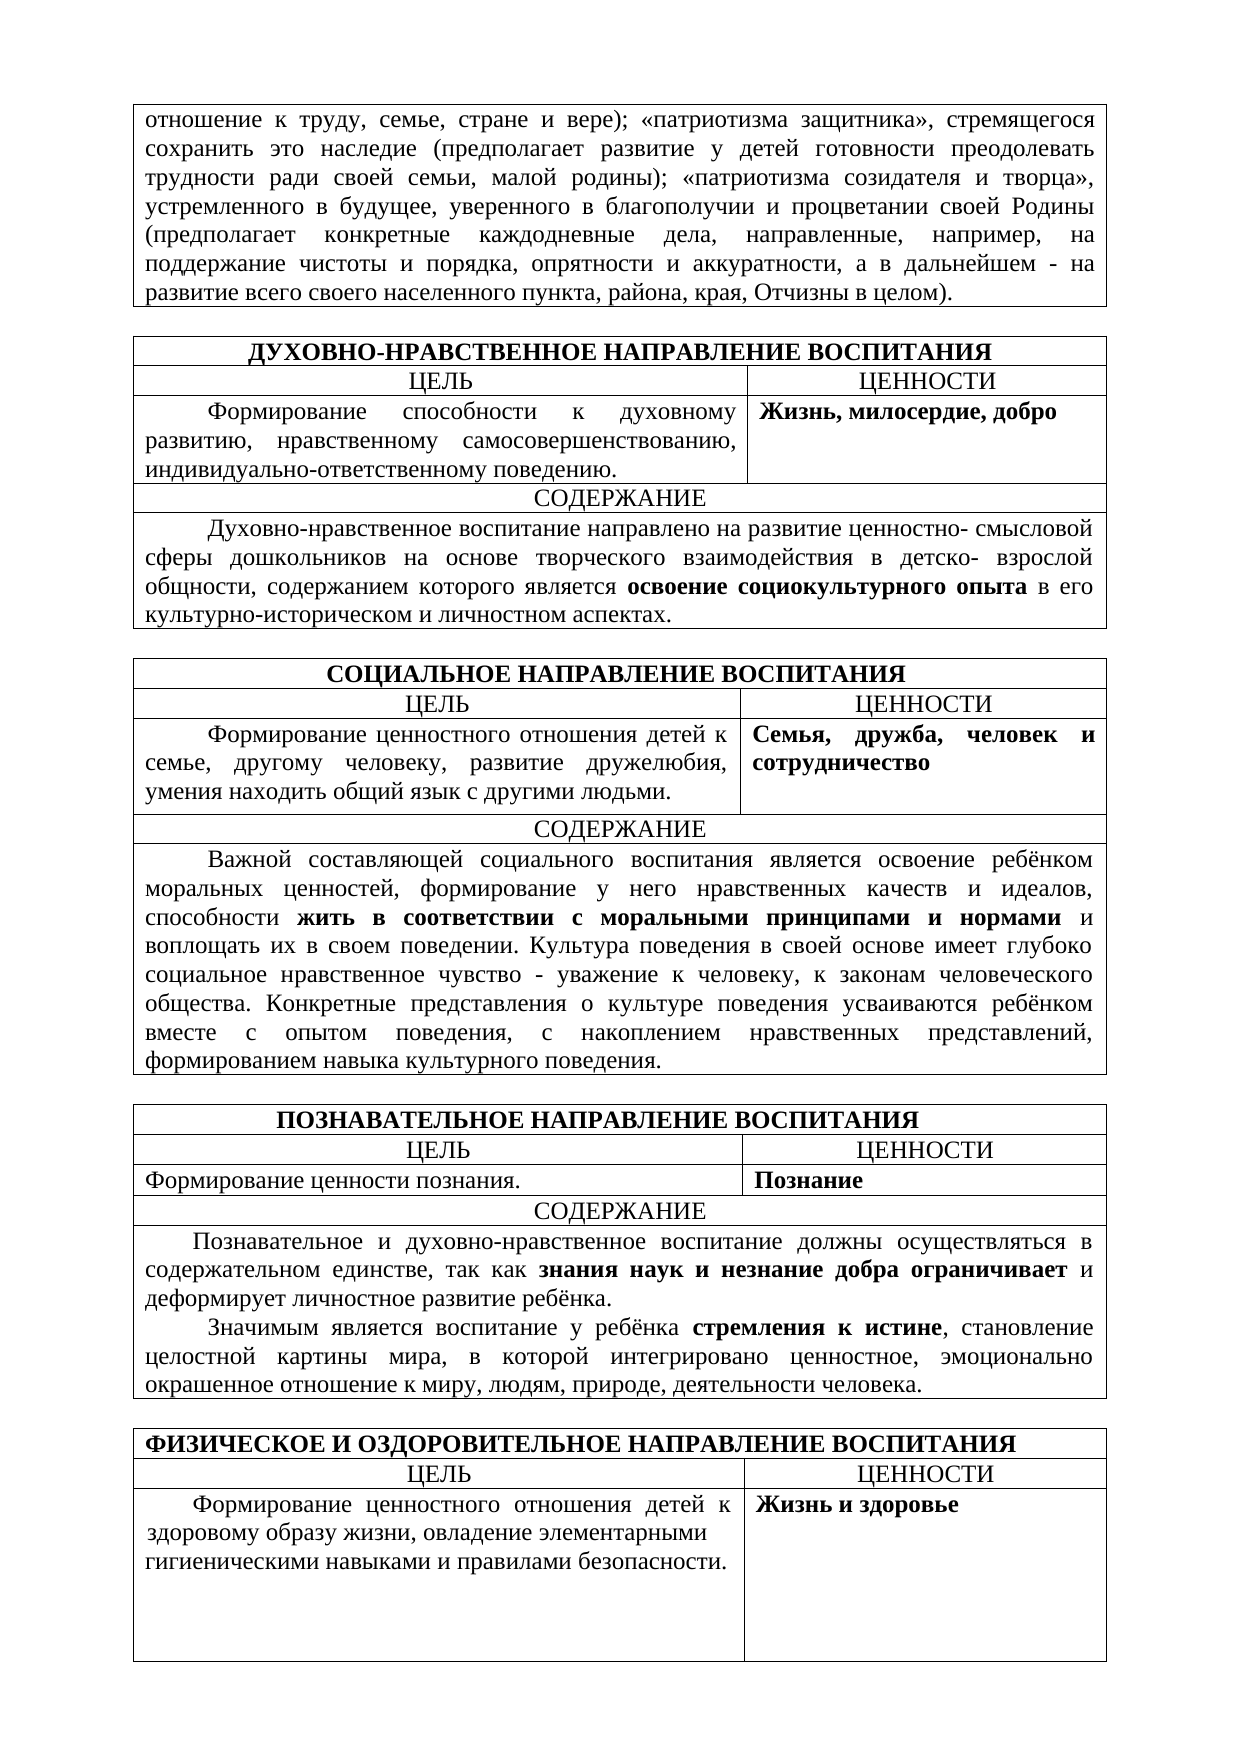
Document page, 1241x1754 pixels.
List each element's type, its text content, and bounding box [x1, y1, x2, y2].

table_cell Формирование ценностного отношения детей к здоровому образу жизни, овладение элементарными гигиеническими навыками и правилами безопасности. [134, 1489, 744, 1661]
table_cell ЦЕЛЬ [134, 1459, 744, 1488]
table_cell СОДЕРЖАНИЕ [134, 484, 1106, 512]
table_cell ЦЕЛЬ [134, 689, 740, 718]
table_cell СОДЕРЖАНИЕ [134, 815, 1106, 843]
table_cell ЦЕЛЬ [134, 1135, 742, 1164]
table_cell ЦЕННОСТИ [745, 1459, 1106, 1488]
table_cell ЦЕННОСТИ [741, 689, 1106, 718]
table_cell ЦЕННОСТИ [748, 366, 1106, 395]
table_header СОЦИАЛЬНОЕ НАПРАВЛЕНИЕ ВОСПИТАНИЯ [134, 659, 1106, 688]
table_cell Познавательное и духовно-нравственное воспитание должны осуществляться в содержательном единстве, так как знания наук и незнание добра ограничивает и деформирует личностное развитие ребёнка. Значимым является воспитание у ребёнка стремления к истине, становление целостной картины мира, в которой интегрировано ценностное, эмоционально окрашенное отношение к миру, людям, природе, деятельности человека. [134, 1226, 1106, 1398]
table_cell Формирование ценностного отношения детей к семье, другому человеку, развитие дружелюбия, умения находить общий язык с другими людьми. [134, 719, 740, 813]
table_cell Формирование способности к духовному развитию, нравственному самосовершенствованию, индивидуально-ответственному поведению. [134, 396, 747, 482]
table_cell СОДЕРЖАНИЕ [134, 1196, 1106, 1225]
table_header ФИЗИЧЕСКОЕ И ОЗДОРОВИТЕЛЬНОЕ НАПРАВЛЕНИЕ ВОСПИТАНИЯ [134, 1429, 1106, 1458]
table_cell Духовно-нравственное воспитание направлено на развитие ценностно- смысловой сферы дошкольников на основе творческого взаимодействия в детско- взрослой общности, содержанием которого является освоение социокультурного опыта в его культурно-историческом и личностном аспектах. [134, 513, 1106, 628]
table_cell Семья, дружба, человек и сотрудничество [741, 719, 1106, 813]
table_cell Жизнь, милосердие, добро [748, 396, 1106, 482]
table_cell Познание [743, 1165, 1106, 1195]
table_header ПОЗНАВАТЕЛЬНОЕ НАПРАВЛЕНИЕ ВОСПИТАНИЯ [134, 1105, 1106, 1134]
table_cell Формирование ценности познания. [134, 1165, 742, 1195]
table_cell ЦЕЛЬ [134, 366, 747, 395]
table_cell Жизнь и здоровье [745, 1489, 1106, 1661]
table_cell Важной составляющей социального воспитания является освоение ребёнком моральных ценностей, формирование у него нравственных качеств и идеалов, способности жить в соответствии с моральными принципами и нормами и воплощать их в своем поведении. Культура поведения в своей основе имеет глубоко социальное нравственное чувство - уважение к человеку, к законам человеческого общества. Конкретные представления о культуре поведения усваиваются ребёнком вместе с опытом поведения, с накоплением нравственных представлений, формированием навыка культурного поведения. [134, 844, 1106, 1074]
table_cell ЦЕННОСТИ [743, 1135, 1106, 1164]
table_header ДУХОВНО-НРАВСТВЕННОЕ НАПРАВЛЕНИЕ ВОСПИТАНИЯ [134, 337, 1106, 365]
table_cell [134, 105, 1106, 306]
